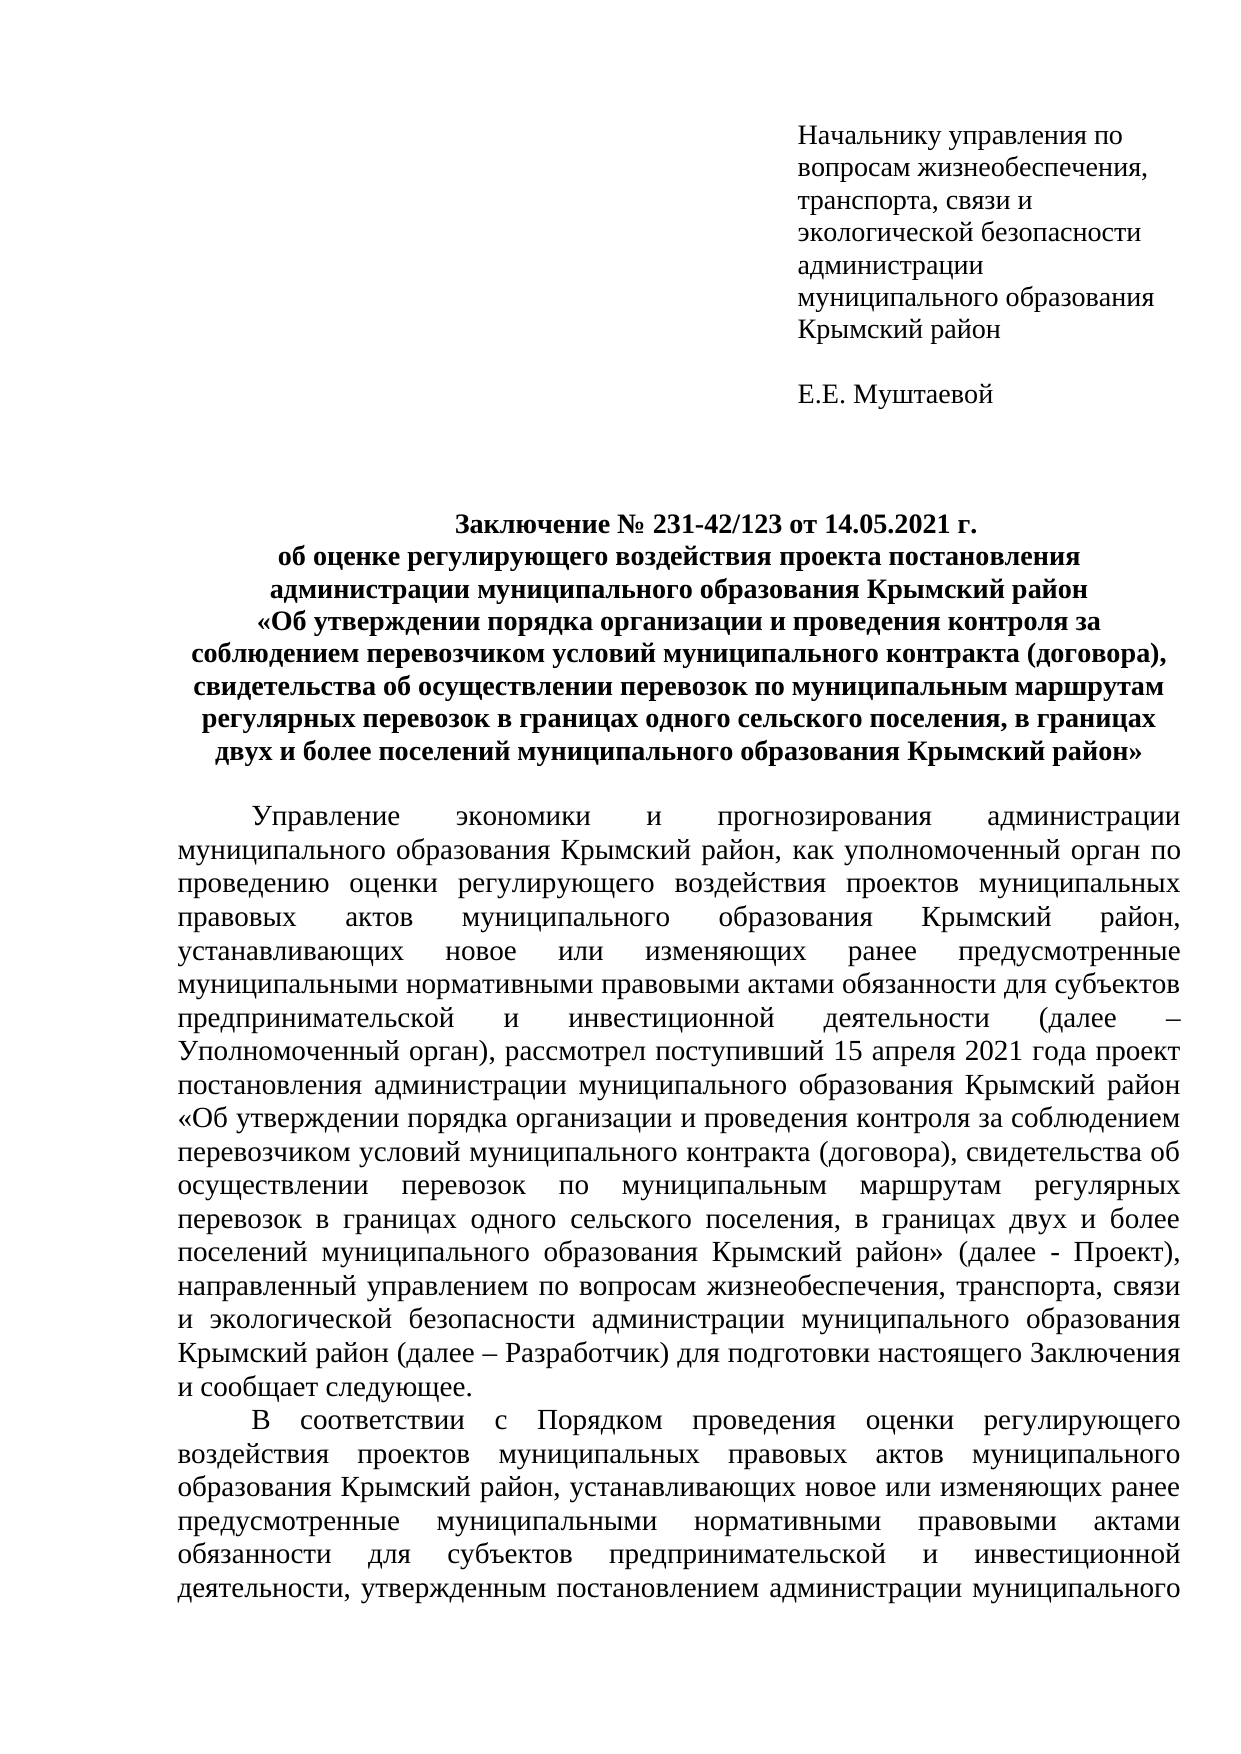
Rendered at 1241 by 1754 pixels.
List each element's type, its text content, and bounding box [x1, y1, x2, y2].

text Заключение № 231-42/123 от 14.05.2021 г. [177, 507, 1181, 539]
text «Об утверждении порядка организации и проведения контроля за соблюдением перевозчиком условий муниципального контракта (договора), свидетельства об осуществлении перевозок по муниципальным маршрутам регулярных перевозок в границах одного сельского поселения, в границах двух и более поселений муниципального образования Крымский район» [177, 604, 1181, 766]
text Управление экономики и прогнозирования администрации муниципального образования Крымский район, как уполномоченный орган по проведению оценки регулирующего воздействия проектов муниципальных правовых актов муниципального образования Крымский район, устанавливающих новое или изменяющих ранее предусмотренные муниципальными нормативными правовыми актами обязанности для субъектов предпринимательской и инвестиционной деятельности (далее – Уполномоченный орган), рассмотрел поступивший 15 апреля 2021 года проект постановления администрации муниципального образования Крымский район «Об утверждении порядка организации и проведения контроля за соблюдением перевозчиком условий муниципального контракта (договора), свидетельства об осуществлении перевозок по муниципальным маршрутам регулярных перевозок в границах одного сельского поселения, в границах двух и более поселений муниципального образования Крымский район» (далее - Проект), направленный управлением по вопросам жизнеобеспечения, транспорта, связи и экологической безопасности администрации муниципального образования Крымский район (далее – Разработчик) для подготовки настоящего Заключения и сообщает следующее. [177, 798, 1181, 1402]
text об оценке регулирующего воздействия проекта постановления администрации муниципального образования Крымский район [177, 539, 1181, 604]
text Начальнику управления по вопросам жизнеобеспечения, транспорта, связи и экологической безопасности администрации муниципального образования Крымский район [797, 118, 1181, 345]
text Е.Е. Муштаевой [797, 377, 1181, 410]
